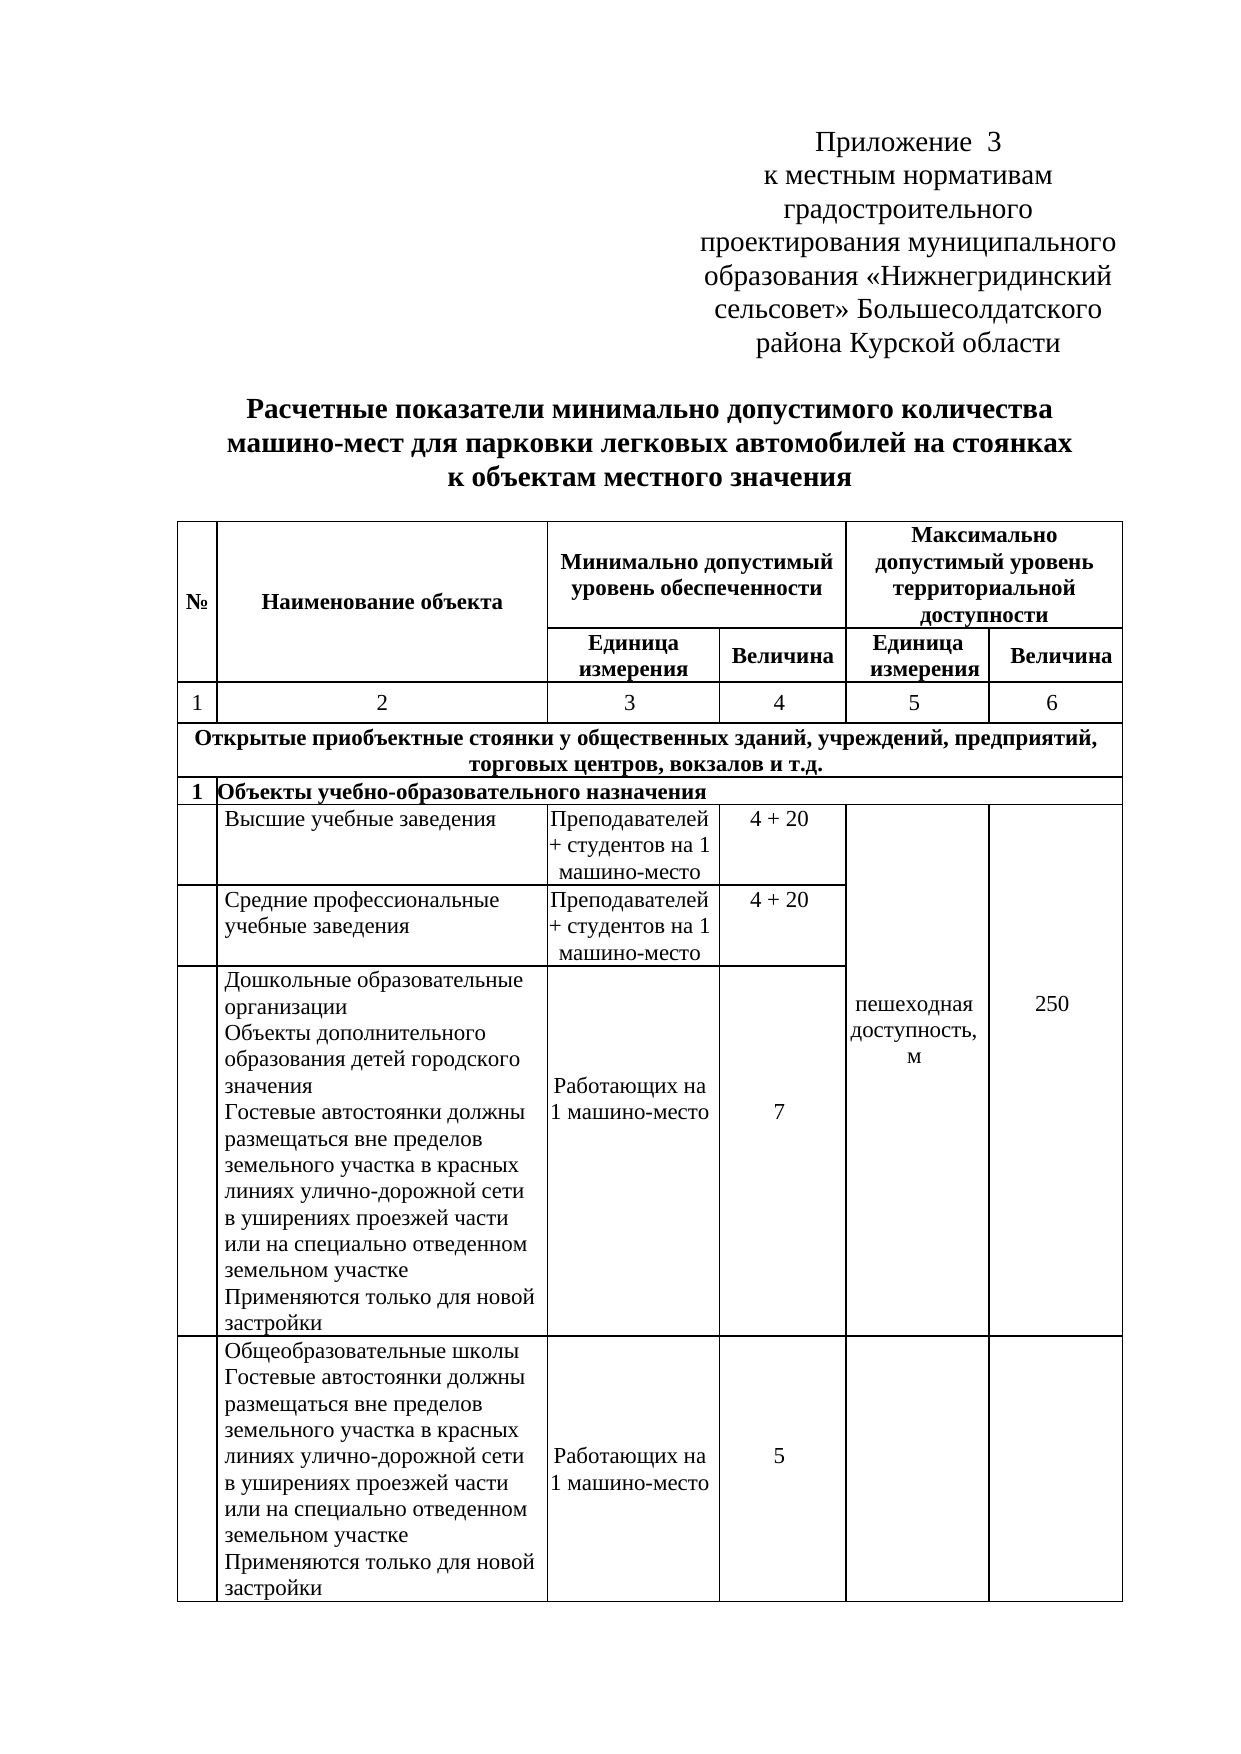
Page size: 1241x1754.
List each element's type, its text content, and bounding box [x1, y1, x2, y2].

table_cell 5 [847, 683, 988, 722]
table_cell 3 [548, 683, 719, 722]
table_header № [178, 522, 216, 681]
table_cell Открытые приобъектные стоянки у общественных зданий, учреждений, предприятий, торговых центров, вокзалов и т.д. [178, 724, 1122, 776]
text Расчетные показатели минимально допустимого количества [177, 392, 1122, 425]
table_cell пешеходная доступность, м [847, 805, 988, 1335]
text Приложение 3 [694, 124, 1122, 157]
table_cell [847, 1337, 988, 1601]
table_cell [178, 1337, 216, 1601]
table_cell Дошкольные образовательные организации Объекты дополнительного образования детей городского значения Гостевые автостоянки должны размещаться вне пределов земельного участка в красных линиях улично-дорожной сети в уширениях проезжей части или на специально отведенном земельном участке Применяются только для новой застройки [218, 967, 547, 1335]
table_header Минимально допустимый уровень обеспеченности [548, 522, 845, 627]
table_cell Работающих на 1 машино-место [548, 1337, 719, 1601]
text машино-мест для парковки легковых автомобилей на стоянках [177, 425, 1122, 459]
table_cell Работающих на 1 машино-место [548, 967, 719, 1335]
table_cell Преподавателей + студентов на 1 машино-место [548, 886, 719, 965]
table_cell [178, 805, 216, 884]
table_cell Средние профессиональные учебные заведения [218, 886, 547, 965]
table_cell Величина [720, 629, 845, 681]
table_cell 4 + 20 [720, 886, 845, 965]
table_cell 7 [720, 967, 845, 1335]
table_cell 4 [720, 683, 845, 722]
table_cell 4 + 20 [720, 805, 845, 884]
table_cell Высшие учебные заведения [218, 805, 547, 884]
table_cell [178, 967, 216, 1335]
table_cell Общеобразовательные школы Гостевые автостоянки должны размещаться вне пределов земельного участка в красных линиях улично-дорожной сети в уширениях проезжей части или на специально отведенном земельном участке Применяются только для новой застройки [218, 1337, 547, 1601]
table_cell Преподавателей + студентов на 1 машино-место [548, 805, 719, 884]
table_cell [990, 1337, 1122, 1601]
table_cell Единица измерения [548, 629, 719, 681]
table_header Максимально допустимый уровень территориальной доступности [847, 522, 1122, 627]
table_cell 1 [178, 778, 216, 804]
table_cell 5 [720, 1337, 845, 1601]
text к местным нормативам градостроительного проектирования муниципального образования «Нижнегридинский сельсовет» Большесолдатского района Курской области [694, 157, 1122, 359]
table_cell 2 [218, 683, 547, 722]
text к объектам местного значения [177, 459, 1122, 492]
table_cell Объекты учебно-образовательного назначения [218, 778, 1122, 804]
table_cell 6 [990, 683, 1122, 722]
table_cell Единица измерения [847, 629, 988, 681]
table_cell [178, 886, 216, 965]
table_header Наименование объекта [218, 522, 547, 681]
table_cell Величина [990, 629, 1122, 681]
table_cell 1 [178, 683, 216, 722]
table_cell 250 [990, 805, 1122, 1335]
